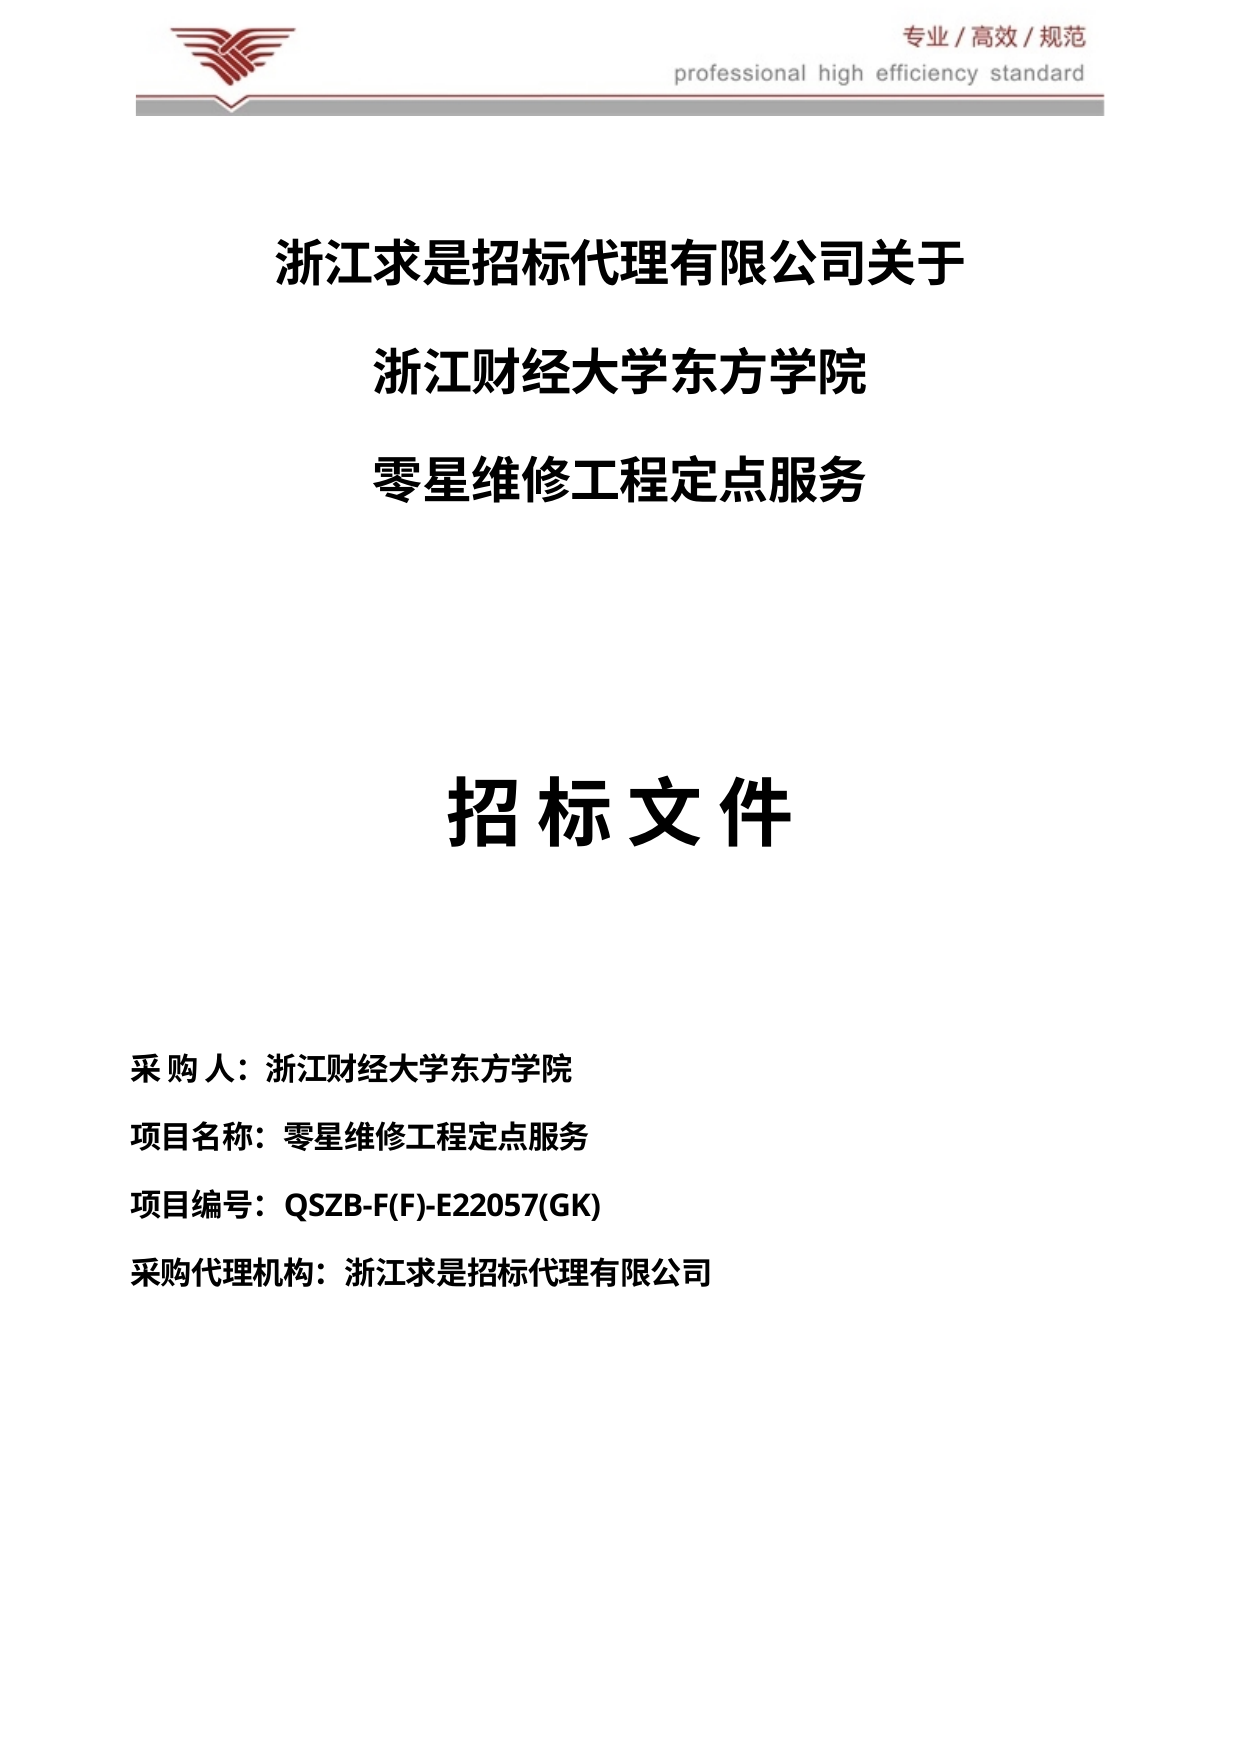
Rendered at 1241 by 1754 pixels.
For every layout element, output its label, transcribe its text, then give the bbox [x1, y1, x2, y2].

picture [135, 3, 1105, 116]
text 浙江求是招标代理有限公司关于 [130, 223, 1110, 296]
text 浙江财经大学东方学院 [130, 332, 1110, 404]
text 项目编号：QSZB-F(F)-E22057(GK) [130, 1180, 1110, 1225]
text 采购代理机构：浙江求是招标代理有限公司 [130, 1248, 1110, 1293]
text 项目名称：零星维修工程定点服务 [130, 1112, 1110, 1157]
text 零星维修工程定点服务 [130, 441, 1110, 513]
text 采 购 人：浙江财经大学东方学院 [130, 1044, 1110, 1089]
text 招 标 文 件 [130, 753, 1110, 862]
